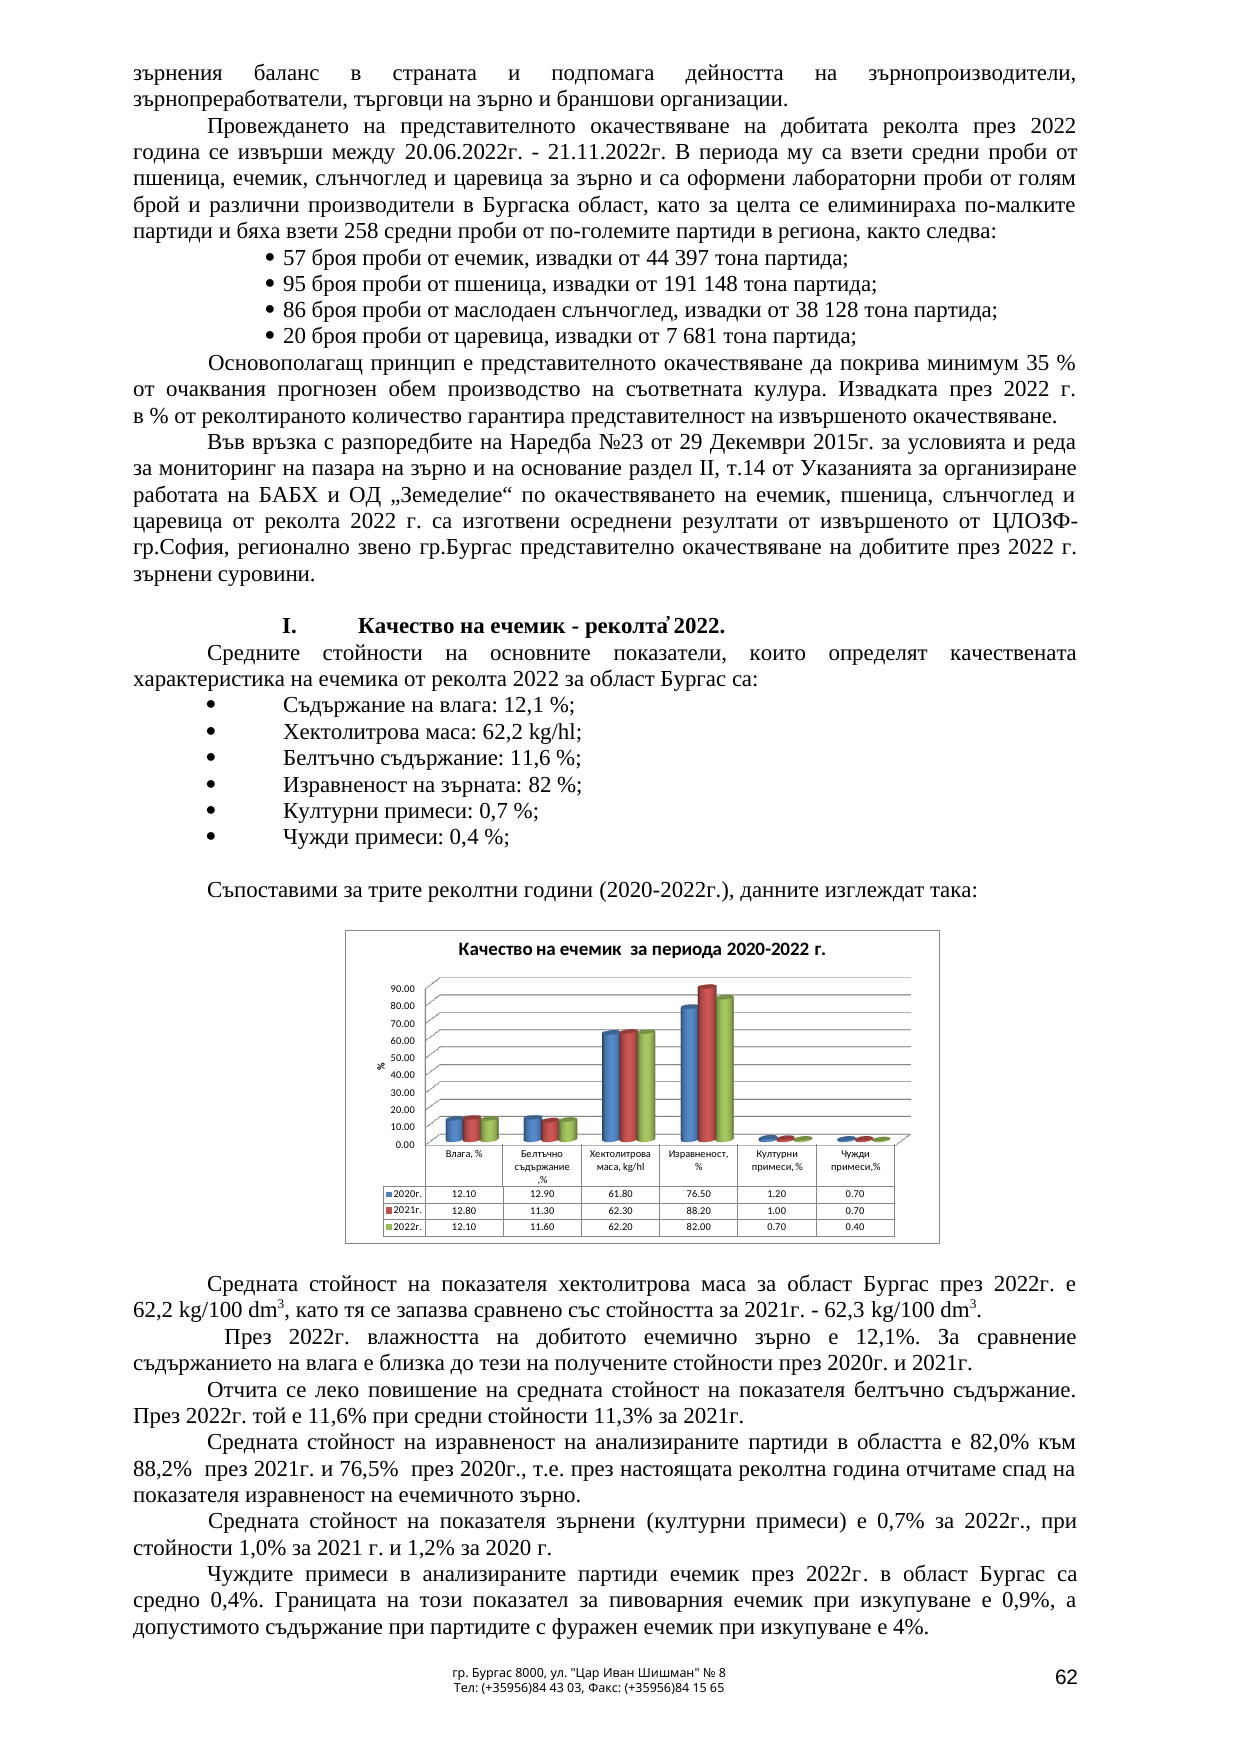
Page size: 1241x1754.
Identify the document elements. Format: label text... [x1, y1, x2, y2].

list 86 броя проби от маслодаен слънчоглед, извадки от 38 128 тона партида; [192, 296, 1078, 323]
list 95 броя проби от пшеница, извадки от 191 148 тона партида; [192, 270, 1078, 296]
list Съдържание на влага: 12,1 %; [133, 692, 1078, 718]
list Културни примеси: 0,7 %; [133, 797, 1078, 823]
text Провеждането на представителното окачествяване на добитата реколта през 2022 година се извърши между 20.06.2022г. - 21.11.2022г. В периода му са взети средни проби от пшеница, ечемик, слънчоглед и царевица за зърно и са оформени лабораторни проби от голям брой и различни производители в Бургаска област, като за целта се елиминираха по-малките партиди и бяха взети 258 средни проби от по-големите партиди в региона, както следва: [133, 112, 1078, 243]
text Средната стойност на показателя хектолитрова маса за област Бургас през 2022г. е 62,2 kg/100 dm3, като тя се запазва сравнено със стойността за 2021г. - 62,3 kg/100 dm3. [133, 1270, 1078, 1323]
text Средната стойност на изравненост на анализираните партиди в областта е 82,0% към 88,2% през 2021г. и 76,5% през 2020г., т.е. през настоящата реколтна година отчитаме спад на показателя изравненост на ечемичното зърно. [133, 1428, 1078, 1507]
text Съпоставими за трите реколтни години (2020-2022г.), данните изглеждат така: [133, 876, 1078, 902]
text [133, 59, 1078, 112]
list Изравненост на зърната: 82 %; [133, 771, 1078, 797]
list Качество на ечемик - реколта҆ 2022. [208, 612, 1078, 639]
text Средните стойности на основните показатели, които определят качествената характеристика на ечемика от реколта 2022 за област Бургас са: [133, 639, 1078, 692]
text През 2022г. влажността на добитото ечемично зърно е 12,1%. За сравнение съдържанието на влага е близка до тези на получените стойности през 2020г. и 2021г. [133, 1323, 1078, 1376]
text Средната стойност на показателя зърнени (културни примеси) е 0,7% за 2022г., при стойности 1,0% за 2021 г. и 1,2% за 2020 г. [133, 1507, 1078, 1560]
text Чуждите примеси в анализираните партиди ечемик през 2022г. в област Бургас са средно 0,4%. Границата на този показател за пивоварния ечемик при изкупуване е 0,9%, а допустимото съдържание при партидите с фуражен ечемик при изкупуване е 4%. [133, 1560, 1078, 1639]
list 20 броя проби от царевица, извадки от 7 681 тона партида; [192, 323, 1078, 349]
list Чужди примеси: 0,4 %; [133, 823, 1078, 850]
text Основополагащ принцип е представителното окачествяване да покрива минимум 35 % от очаквания прогнозен обем производство на съответната кулура. Извадката през 2022 г. в % от реколтираното количество гарантира представителност на извършеното окачествяване. [133, 349, 1078, 428]
text Във връзка с разпоредбите на Наредба №23 от 29 Декември 2015г. за условията и реда за мониторинг на пазара на зърно и на основание раздел II, т.14 от Указанията за организиране работата на БАБХ и ОД „Земеделие“ по окачествяването на ечемик, пшеница, слънчоглед и царевица от реколта 2022 г. са изготвени осреднени резултати от извършеното от ЦЛОЗФ-гр.София, регионално звено гр.Бургас представително окачествяване на добитите през 2022 г. зърнени суровини. [133, 428, 1078, 586]
list Хектолитрова маса: 62,2 kg/hl; [133, 718, 1078, 744]
list 57 броя проби от ечемик, извадки от 44 397 тона партида; [192, 243, 1078, 270]
text Отчита се леко повишение на средната стойност на показателя белтъчно съдържание. През 2022г. той е 11,6% при средни стойности 11,3% за 2021г. [133, 1376, 1078, 1428]
list Белтъчно съдържание: 11,6 %; [133, 744, 1078, 771]
